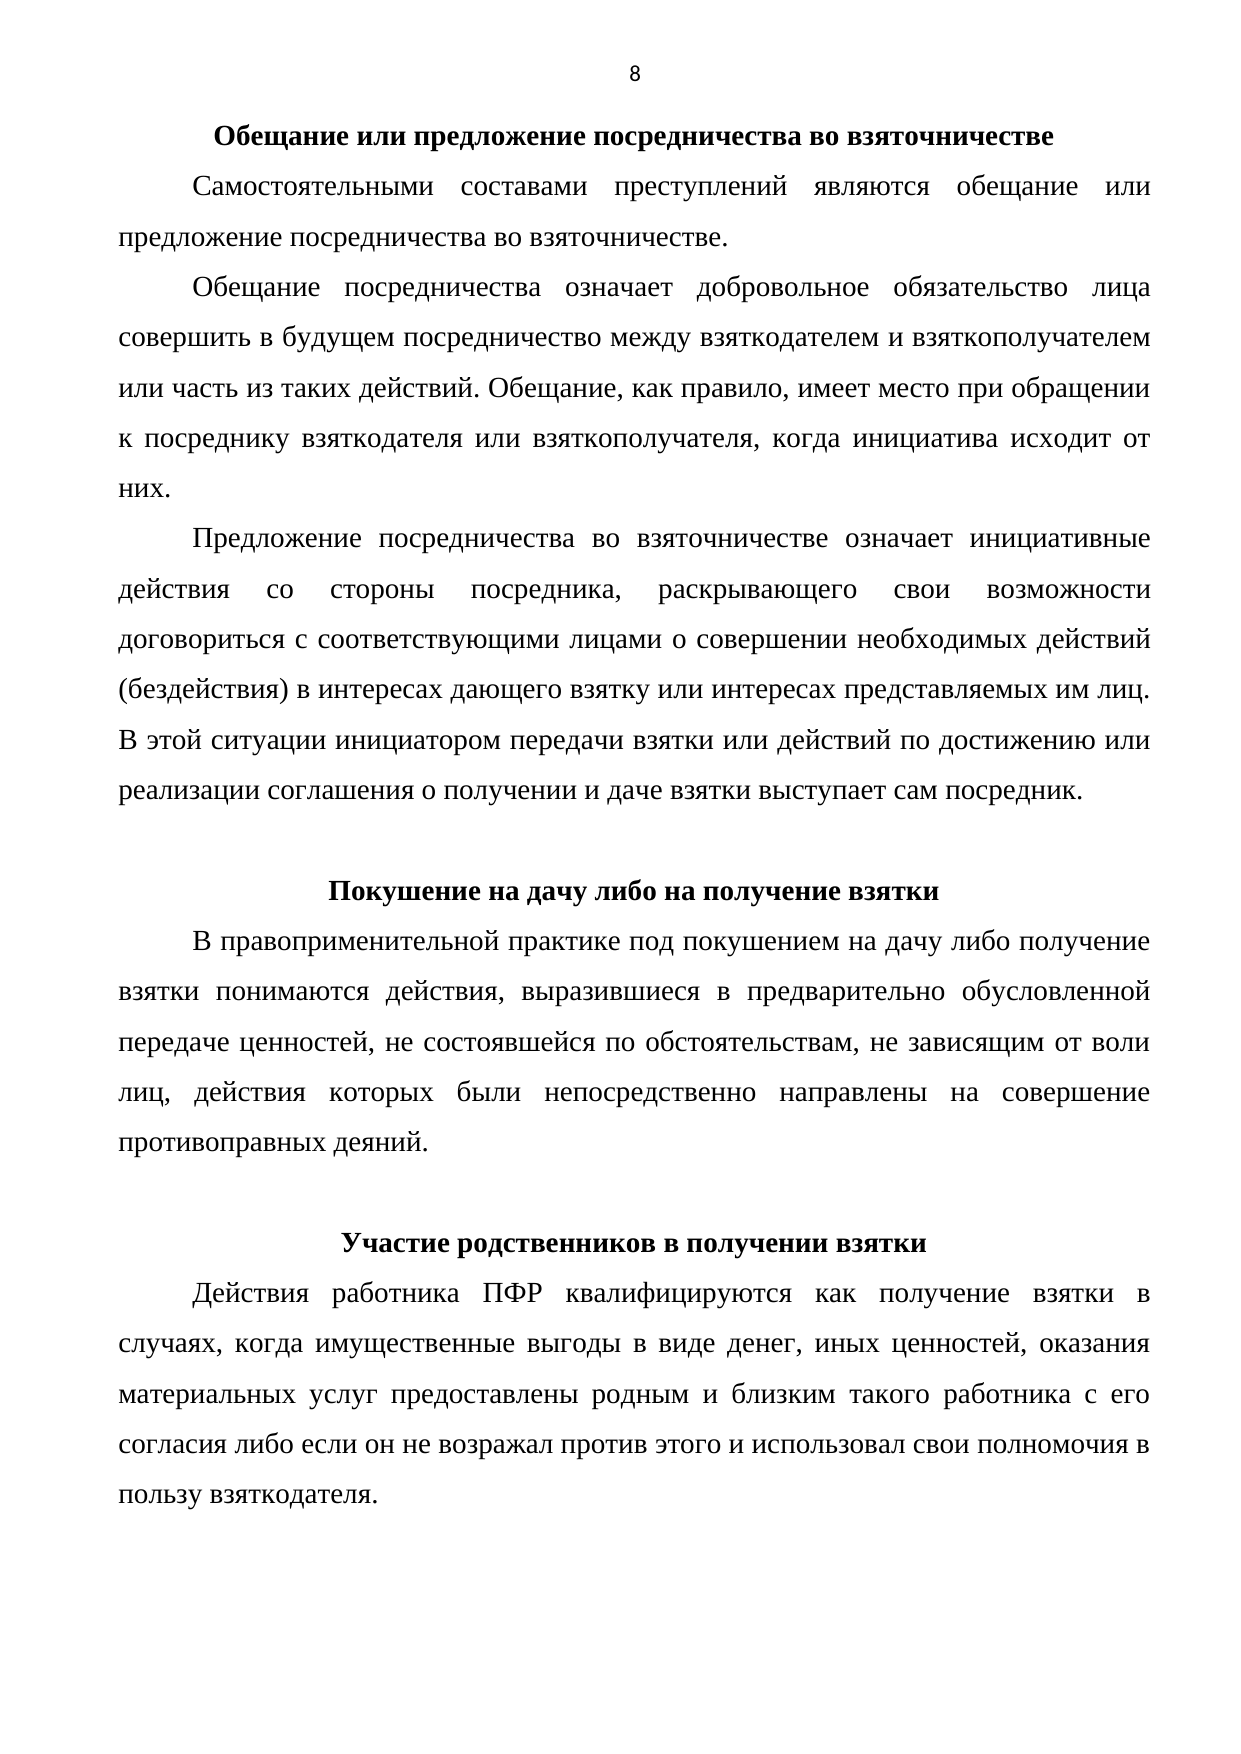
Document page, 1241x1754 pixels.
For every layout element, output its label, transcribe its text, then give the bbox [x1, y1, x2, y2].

text Самостоятельными составами преступлений являются обещание или предложение посредничества во взяточничестве. [118, 168, 1152, 252]
text Участие родственников в получении взятки [118, 1225, 1149, 1258]
text Покушение на дачу либо на получение взятки [118, 873, 1149, 906]
text Предложение посредничества во взяточничестве означает инициативные действия со стороны посредника, раскрывающего свои возможности договориться с соответствующими лицами о совершении необходимых действий (бездействия) в интересах дающего взятку или интересах представляемых им лиц. В этой ситуации инициатором передачи взятки или действий по достижению или реализации соглашения о получении и даче взятки выступает сам посредник. [118, 521, 1152, 806]
text Действия работника ПФР квалифицируются как получение взятки в случаях, когда имущественные выгоды в виде денег, иных ценностей, оказания материальных услуг предоставлены родным и близким такого работника с его согласия либо если он не возражал против этого и использовал свои полномочия в пользу взяткодателя. [118, 1275, 1152, 1510]
text Обещание посредничества означает добровольное обязательство лица совершить в будущем посредничество между взяткодателем и взяткополучателем или часть из таких действий. Обещание, как правило, имеет место при обращении к посреднику взяткодателя или взяткополучателя, когда инициатива исходит от них. [118, 269, 1152, 504]
text В правоприменительной практике под покушением на дачу либо получение взятки понимаются действия, выразившиеся в предварительно обусловленной передаче ценностей, не состоявшейся по обстоятельствам, не зависящим от воли лиц, действия которых были непосредственно направлены на совершение противоправных деяний. [118, 923, 1152, 1158]
text Обещание или предложение посредничества во взяточничестве [118, 118, 1149, 152]
